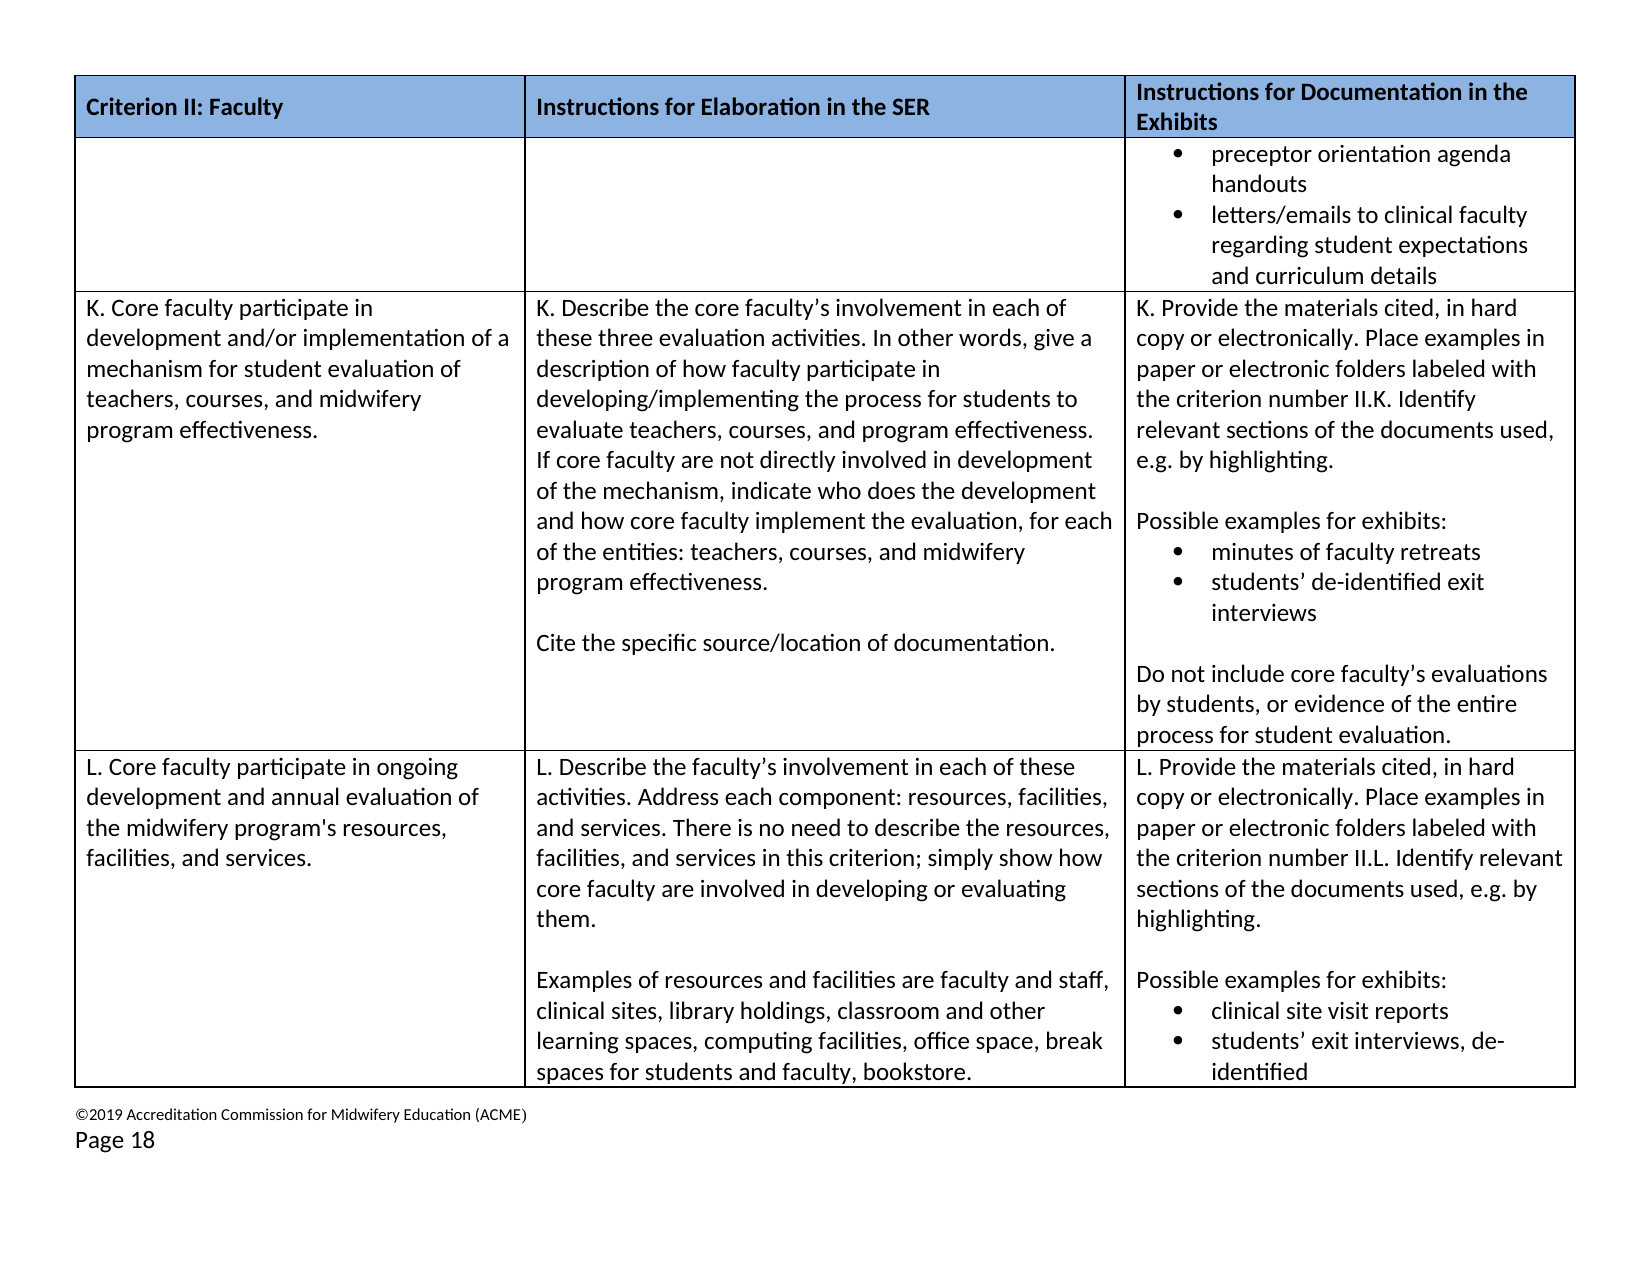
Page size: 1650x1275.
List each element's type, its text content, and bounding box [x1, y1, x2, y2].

table_header Instructions for Documentation in the Exhibits [1126, 76, 1574, 137]
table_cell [526, 751, 1124, 1086]
table_header Criterion II: Faculty [76, 76, 524, 137]
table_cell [76, 138, 524, 291]
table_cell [1126, 138, 1574, 291]
table_cell K. Describe the core faculty’s involvement in each of these three evaluation activities. In other words, give a description of how faculty participate in developing/implementing the process for students to evaluate teachers, courses, and program effectiveness. If core faculty are not directly involved in development of the mechanism, indicate who does the development and how core faculty implement the evaluation, for each of the entities: teachers, courses, and midwifery program effectiveness. Cite the specific source/location of documentation. [526, 292, 1124, 749]
table_cell K. Provide the materials cited, in hard copy or electronically. Place examples in paper or electronic folders labeled with the criterion number II.K. Identify relevant sections of the documents used, e.g. by highlighting. Possible examples for exhibits: minutes of faculty retreats students’ de-identified exit interviews Do not include core faculty’s evaluations by students, or evidence of the entire process for student evaluation. [1126, 292, 1574, 749]
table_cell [1126, 751, 1574, 1086]
table_header Instructions for Elaboration in the SER [526, 76, 1124, 137]
table_cell K. Core faculty participate in development and/or implementation of a mechanism for student evaluation of teachers, courses, and midwifery program effectiveness. [76, 292, 524, 749]
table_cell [526, 138, 1124, 291]
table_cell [76, 751, 524, 1086]
